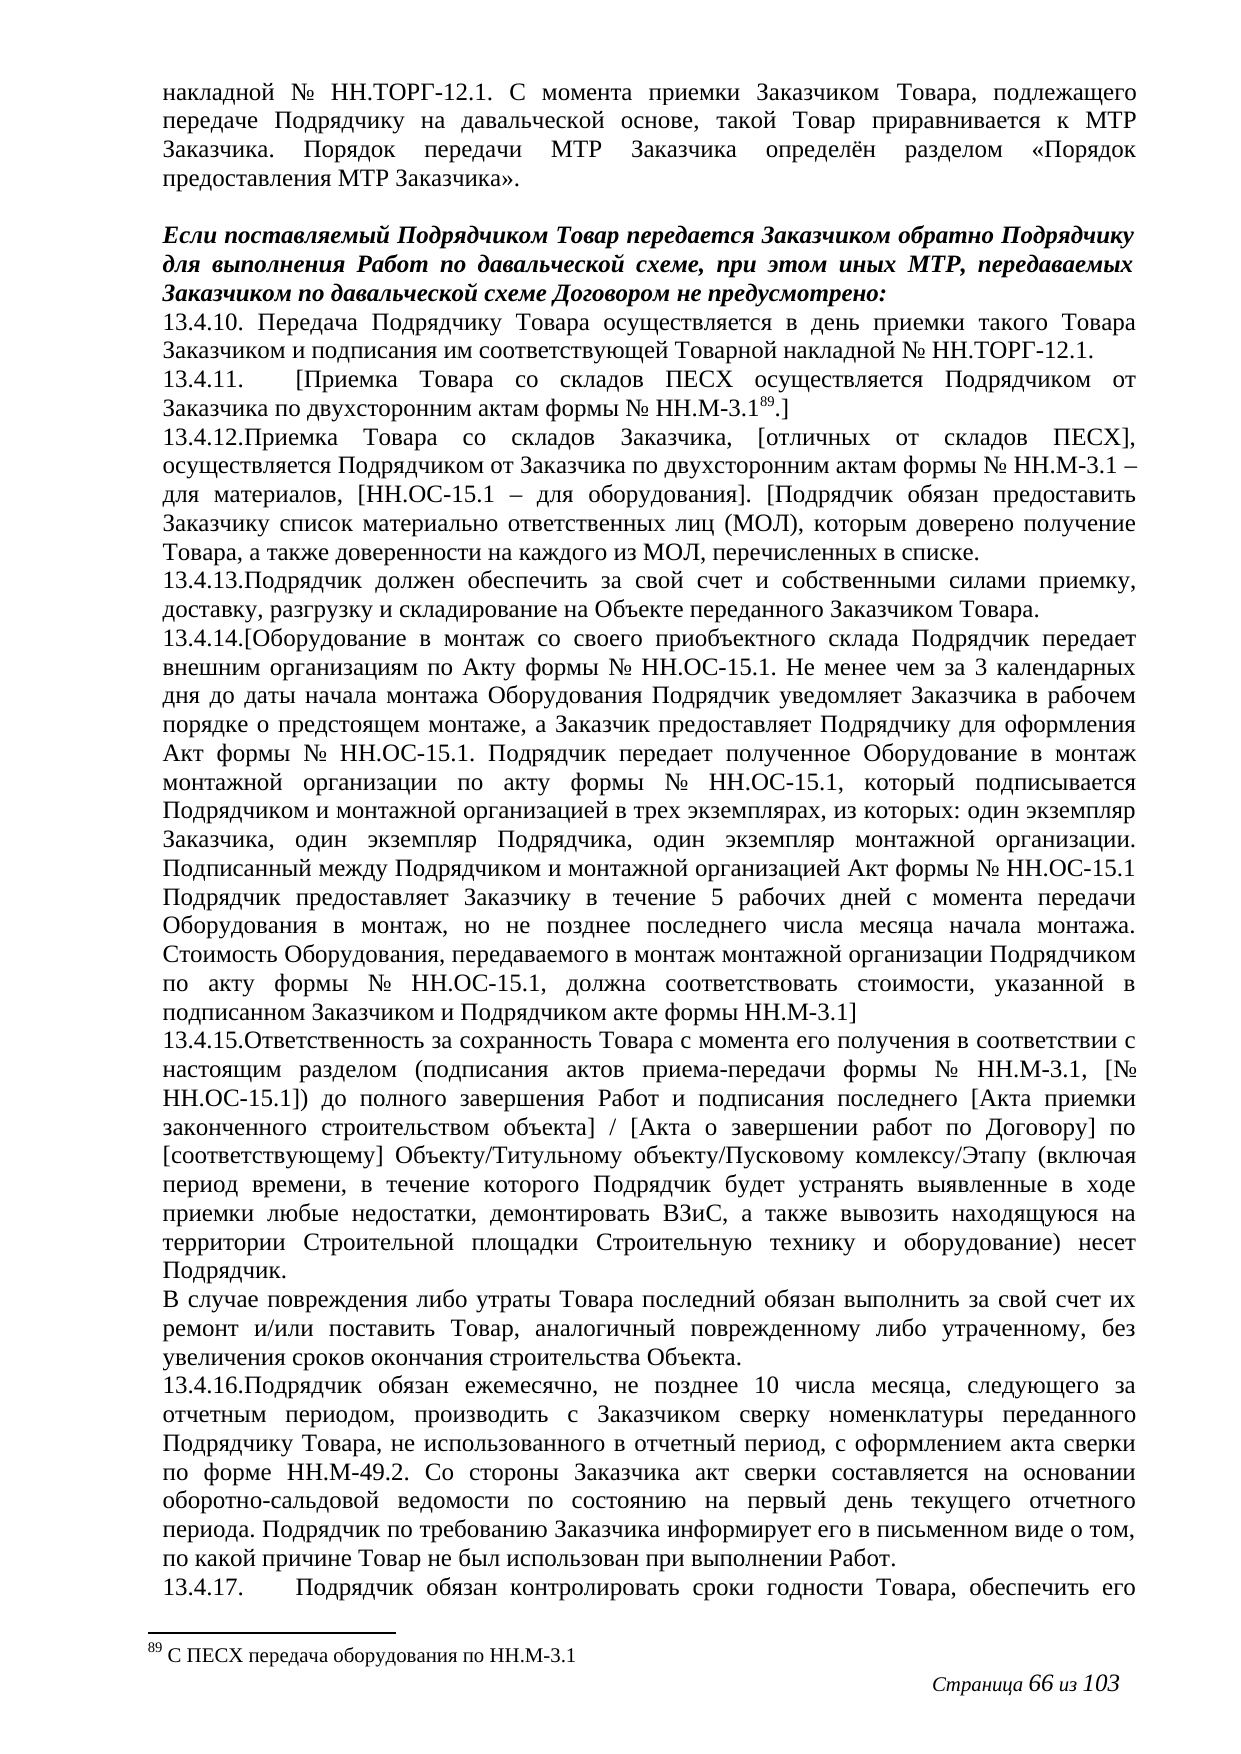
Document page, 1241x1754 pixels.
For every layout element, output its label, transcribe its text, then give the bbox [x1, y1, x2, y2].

text Приемка Товара со складов Заказчика, [отличных от складов ПЕСХ], осуществляется Подрядчиком от Заказчика по двухсторонним актам формы № НН.М-3.1 – для материалов, [НН.ОС-15.1 – для оборудования]. [Подрядчик обязан предоставить Заказчику список материально ответственных лиц (МОЛ), которым доверено получение Товара, а также доверенности на каждого из МОЛ, перечисленных в списке. [162, 422, 1137, 565]
text В случае повреждения либо утраты Товара последний обязан выполнить за свой счет их ремонт и/или поставить Товар, аналогичный поврежденному либо утраченному, без увеличения сроков окончания строительства Объекта. [162, 1284, 1137, 1370]
text Подрядчик должен обеспечить за свой счет и собственными силами приемку, доставку, разгрузку и складирование на Объекте переданного Заказчиком Товара. [162, 565, 1137, 623]
text Если поставляемый Подрядчиком Товар передается Заказчиком обратно Подрядчику для выполнения Работ по давальческой схеме, при этом иных МТР, передаваемых Заказчиком по давальческой схеме Договором не предусмотрено: [162, 220, 1137, 307]
text Ответственность за сохранность Товара с момента его получения в соответствии с настоящим разделом (подписания актов приема-передачи формы № НН.М-3.1, [№ НН.ОС-15.1]) до полного завершения Работ и подписания последнего [Акта приемки законченного строительством объекта] / [Акта о завершении работ по Договору] по [соответствующему] Объекту/Титульному объекту/Пусковому комлексу/Этапу (включая период времени, в течение которого Подрядчик будет устранять выявленные в ходе приемки любые недостатки, демонтировать ВЗиС, а также вывозить находящуюся на территории Строительной площадки Строительную технику и оборудование) несет Подрядчик. [162, 1025, 1137, 1284]
text Передача Подрядчику Товара осуществляется в день приемки такого Товара Заказчиком и подписания им соответствующей Товарной накладной № НН.ТОРГ-12.1. [162, 307, 1137, 364]
text Подрядчик обязан ежемесячно, не позднее 10 числа месяца, следующего за отчетным периодом, производить с Заказчиком сверку номенклатуры переданного Подрядчику Товара, не использованного в отчетный период, с оформлением акта сверки по форме НН.М-49.2. Со стороны Заказчика акт сверки составляется на основании оборотно-сальдовой ведомости по состоянию на первый день текущего отчетного периода. Подрядчик по требованию Заказчика информирует его в письменном виде о том, по какой причине Товар не был использован при выполнении Работ. [162, 1370, 1137, 1572]
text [162, 1572, 1137, 1600]
text [Приемка Товара со складов ПЕСХ осуществляется Подрядчиком от Заказчика по двухсторонним актам формы № НН.М-3.1.] [162, 364, 1137, 422]
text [162, 77, 1137, 192]
text [Оборудование в монтаж со своего приобъектного склада Подрядчик передает внешним организациям по Акту формы № НН.ОС-15.1. Не менее чем за 3 календарных дня до даты начала монтажа Оборудования Подрядчик уведомляет Заказчика в рабочем порядке о предстоящем монтаже, а Заказчик предоставляет Подрядчику для оформления Акт формы № НН.ОС-15.1. Подрядчик передает полученное Оборудование в монтаж монтажной организации по акту формы № НН.ОС-15.1, который подписывается Подрядчиком и монтажной организацией в трех экземплярах, из которых: один экземпляр Заказчика, один экземпляр Подрядчика, один экземпляр монтажной организации. Подписанный между Подрядчиком и монтажной организацией Акт формы № НН.ОС-15.1 Подрядчик предоставляет Заказчику в течение 5 рабочих дней с момента передачи Оборудования в монтаж, но не позднее последнего числа месяца начала монтажа. Стоимость Оборудования, передаваемого в монтаж монтажной организации Подрядчиком по акту формы № НН.ОС-15.1, должна соответствовать стоимости, указанной в подписанном Заказчиком и Подрядчиком акте формы НН.М-3.1] [162, 623, 1137, 1025]
